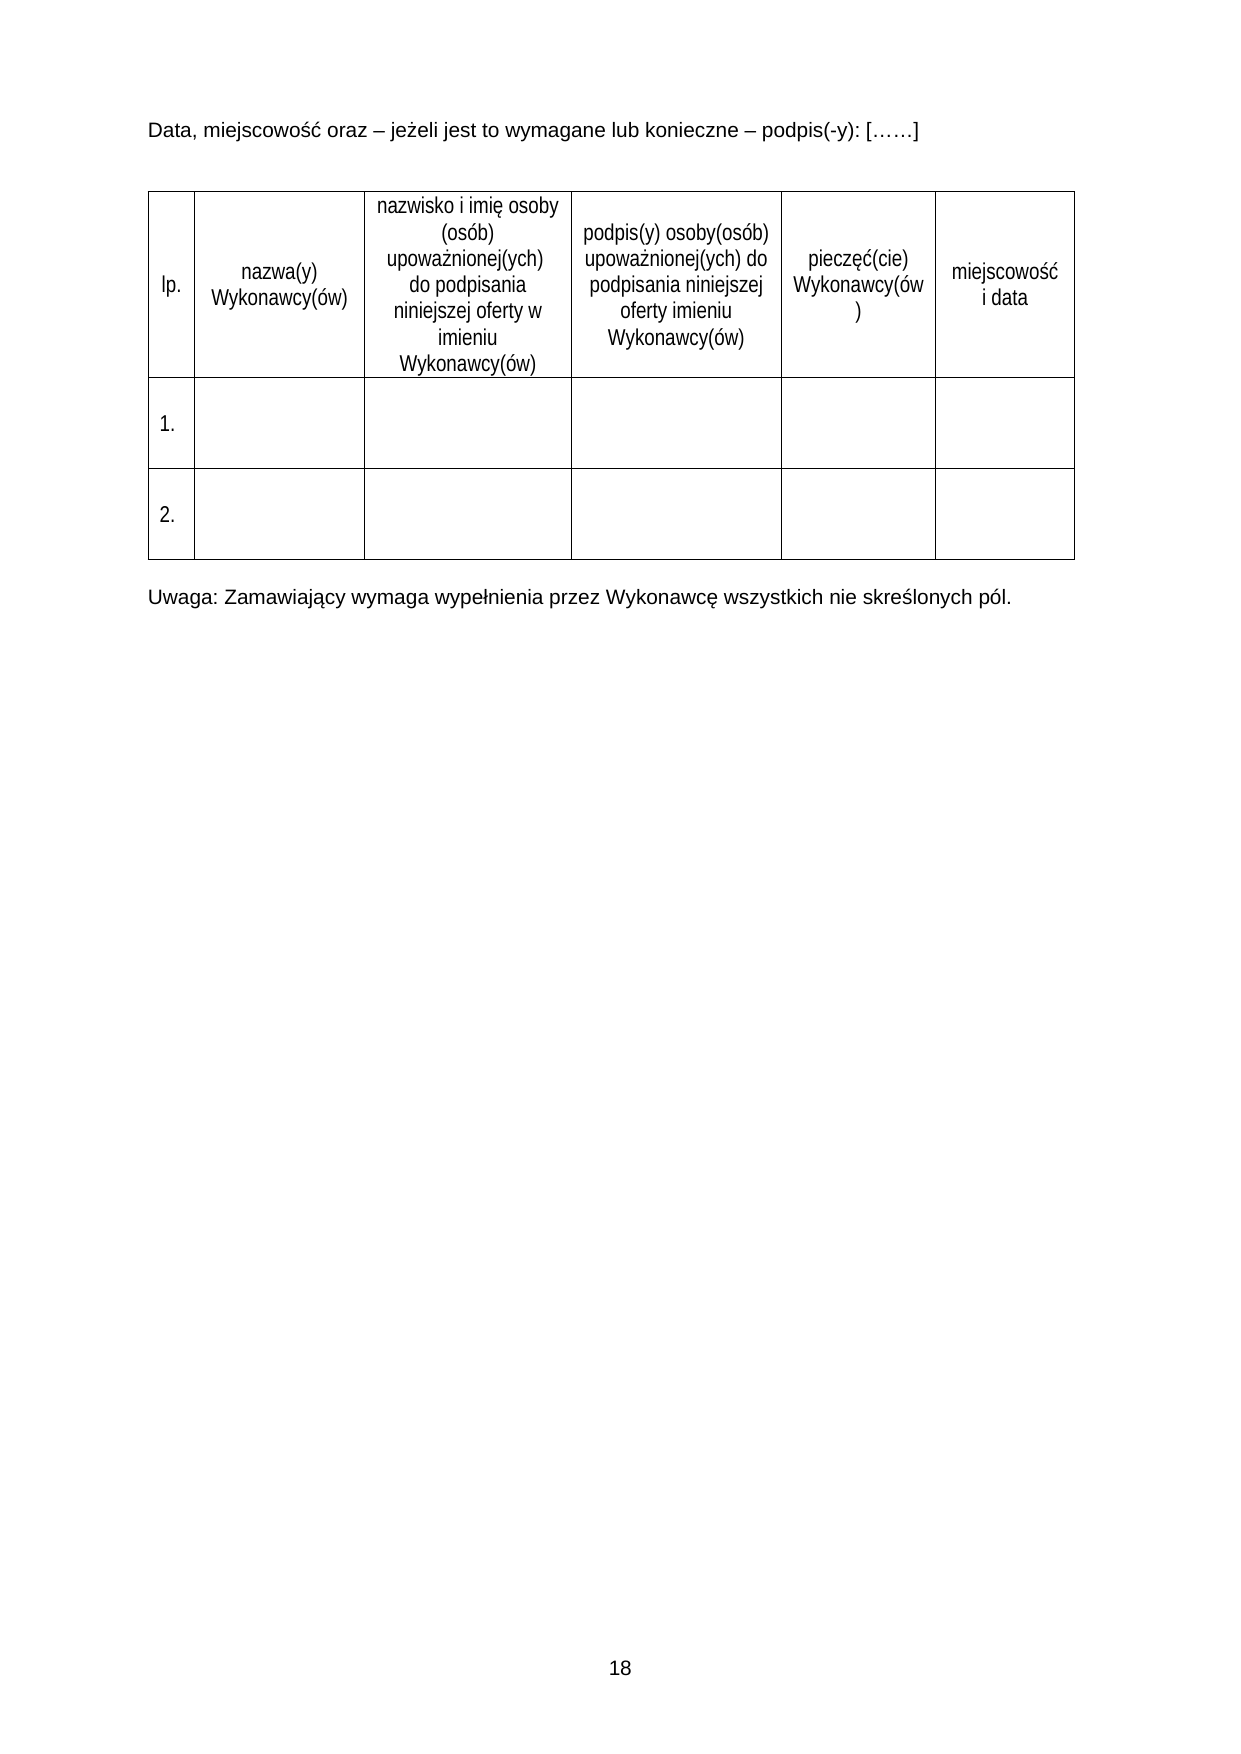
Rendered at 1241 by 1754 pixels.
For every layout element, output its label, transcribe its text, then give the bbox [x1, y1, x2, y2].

table_cell [936, 469, 1074, 559]
table_cell [572, 469, 781, 559]
table_header lp. [149, 192, 194, 377]
table_cell [782, 469, 935, 559]
table_cell [782, 378, 935, 468]
table_cell [195, 378, 364, 468]
table_cell [365, 378, 571, 468]
text Uwaga: Zamawiający wymaga wypełnienia przez Wykonawcę wszystkich nie skreślonych pól. [148, 585, 1093, 609]
table_header pieczęć(cie) Wykonawcy(ów) [782, 192, 935, 377]
table_cell [195, 469, 364, 559]
table_cell 1. [149, 378, 194, 468]
table_header nazwa(y) Wykonawcy(ów) [195, 192, 364, 377]
table_cell [572, 378, 781, 468]
table_header podpis(y) osoby(osób) upoważnionej(ych) do podpisania niniejszej oferty imieniu Wykonawcy(ów) [572, 192, 781, 377]
table_header miejscowość i data [936, 192, 1074, 377]
table_cell 2. [149, 469, 194, 559]
table_cell [936, 378, 1074, 468]
text Data, miejscowość oraz – jeżeli jest to wymagane lub konieczne – podpis(-y): [……] [148, 118, 1093, 142]
table_cell [365, 469, 571, 559]
table_header nazwisko i imię osoby (osób) upoważnionej(ych) do podpisania niniejszej oferty w imieniu Wykonawcy(ów) [365, 192, 571, 377]
